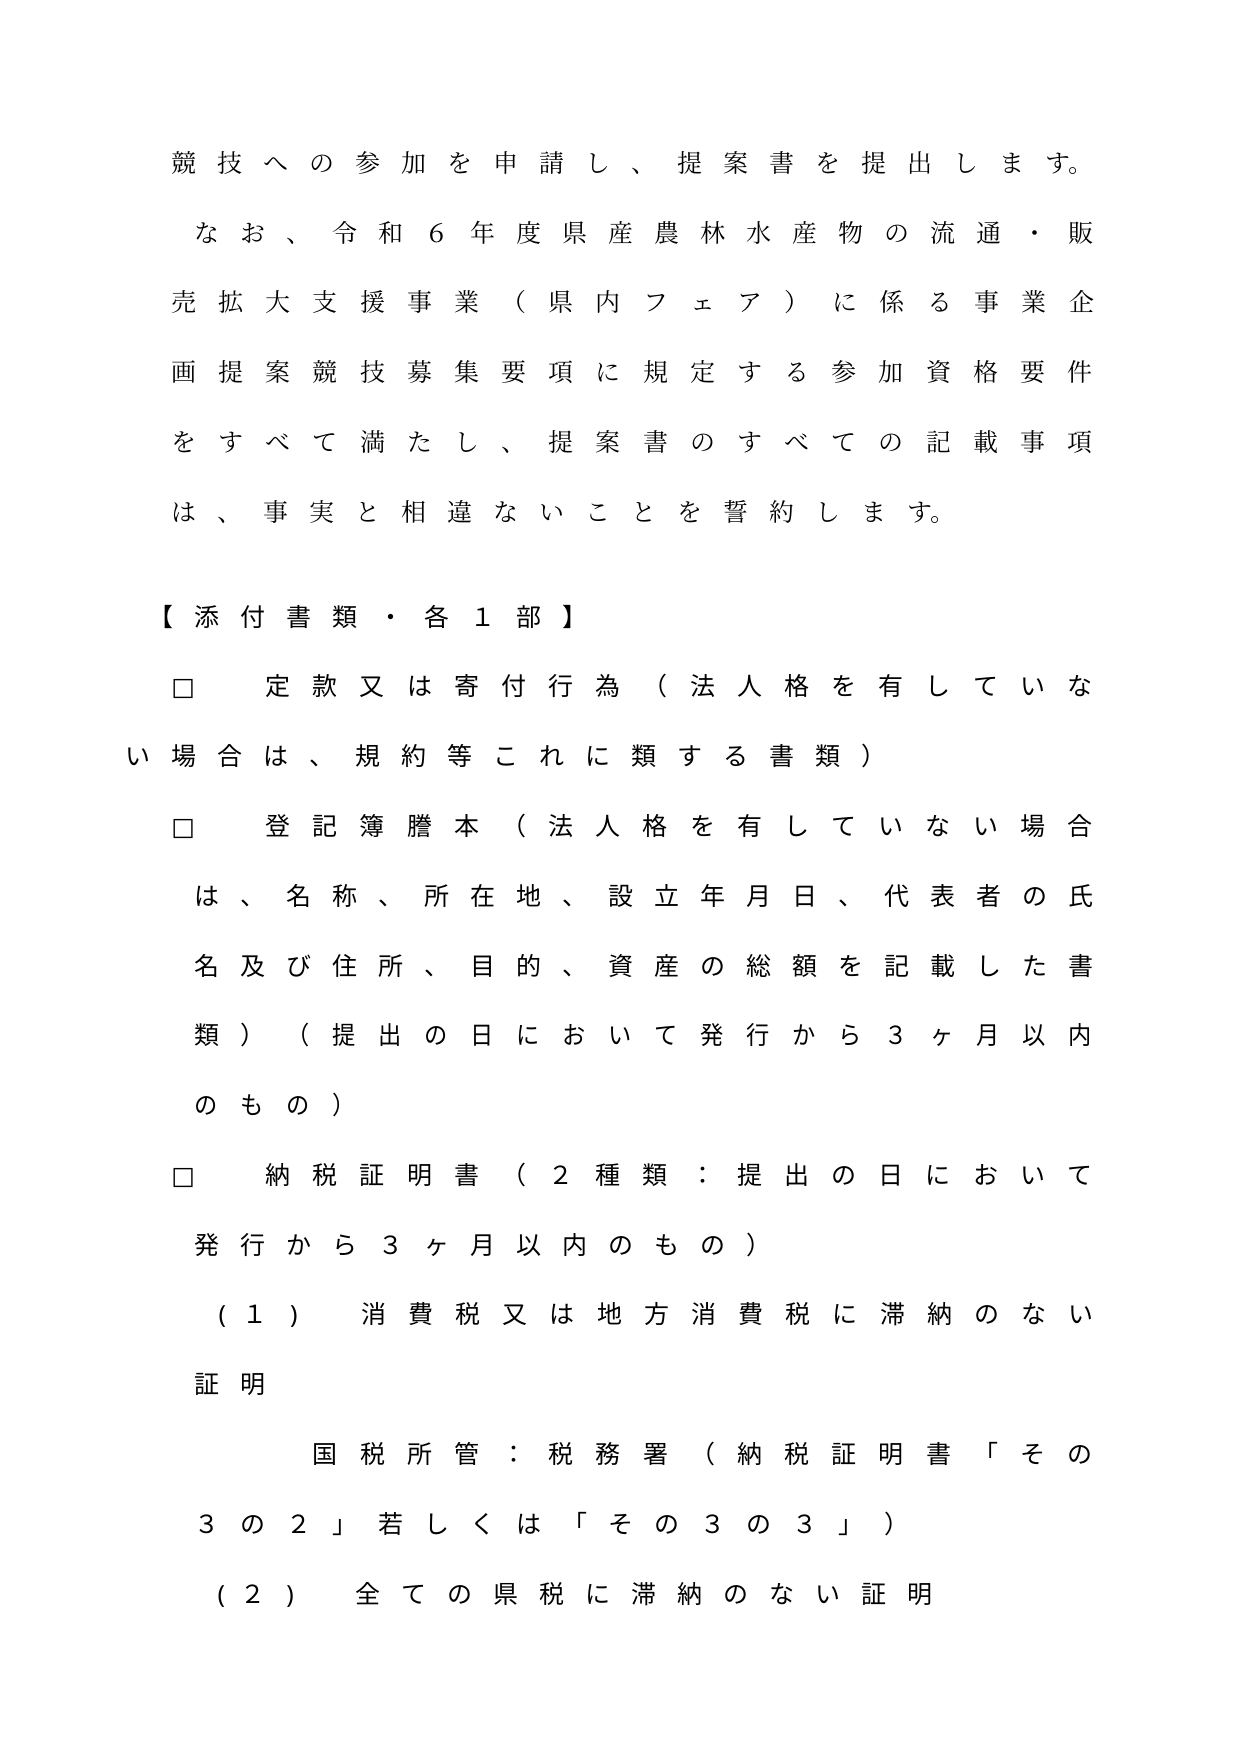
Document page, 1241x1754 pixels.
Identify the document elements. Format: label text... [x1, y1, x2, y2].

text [149, 127, 1115, 196]
text □ 登記簿謄本（法人格を有していない場合は、名称、所在地、設立年月日、代表者の氏名及び住所、目的、資産の総額を記載した書類）（提出の日において発行から３ヶ月以内のもの） [151, 790, 1115, 1139]
text 国税所管：税務署（納税証明書「その３の２」若しくは「その３の３」） [151, 1418, 1115, 1557]
text なお、令和６年度県産農林水産物の流通・販売拡大支援事業（県内フェア）に係る事業企画提案競技募集要項に規定する参加資格要件をすべて満たし、提案書のすべての記載事項は、事実と相違ないことを誓約します。 [149, 196, 1115, 545]
text (１) 消費税又は地方消費税に滞納のない証明 [151, 1278, 1115, 1418]
text 【添付書類・各１部】 [125, 580, 1115, 650]
text (２) 全ての県税に滞納のない証明 [151, 1557, 1115, 1627]
text □ 定款又は寄付行為（法人格を有していない場合は、規約等これに類する書類） [125, 650, 1115, 790]
text □ 納税証明書（２種類：提出の日において発行から３ヶ月以内のもの） [151, 1139, 1115, 1278]
